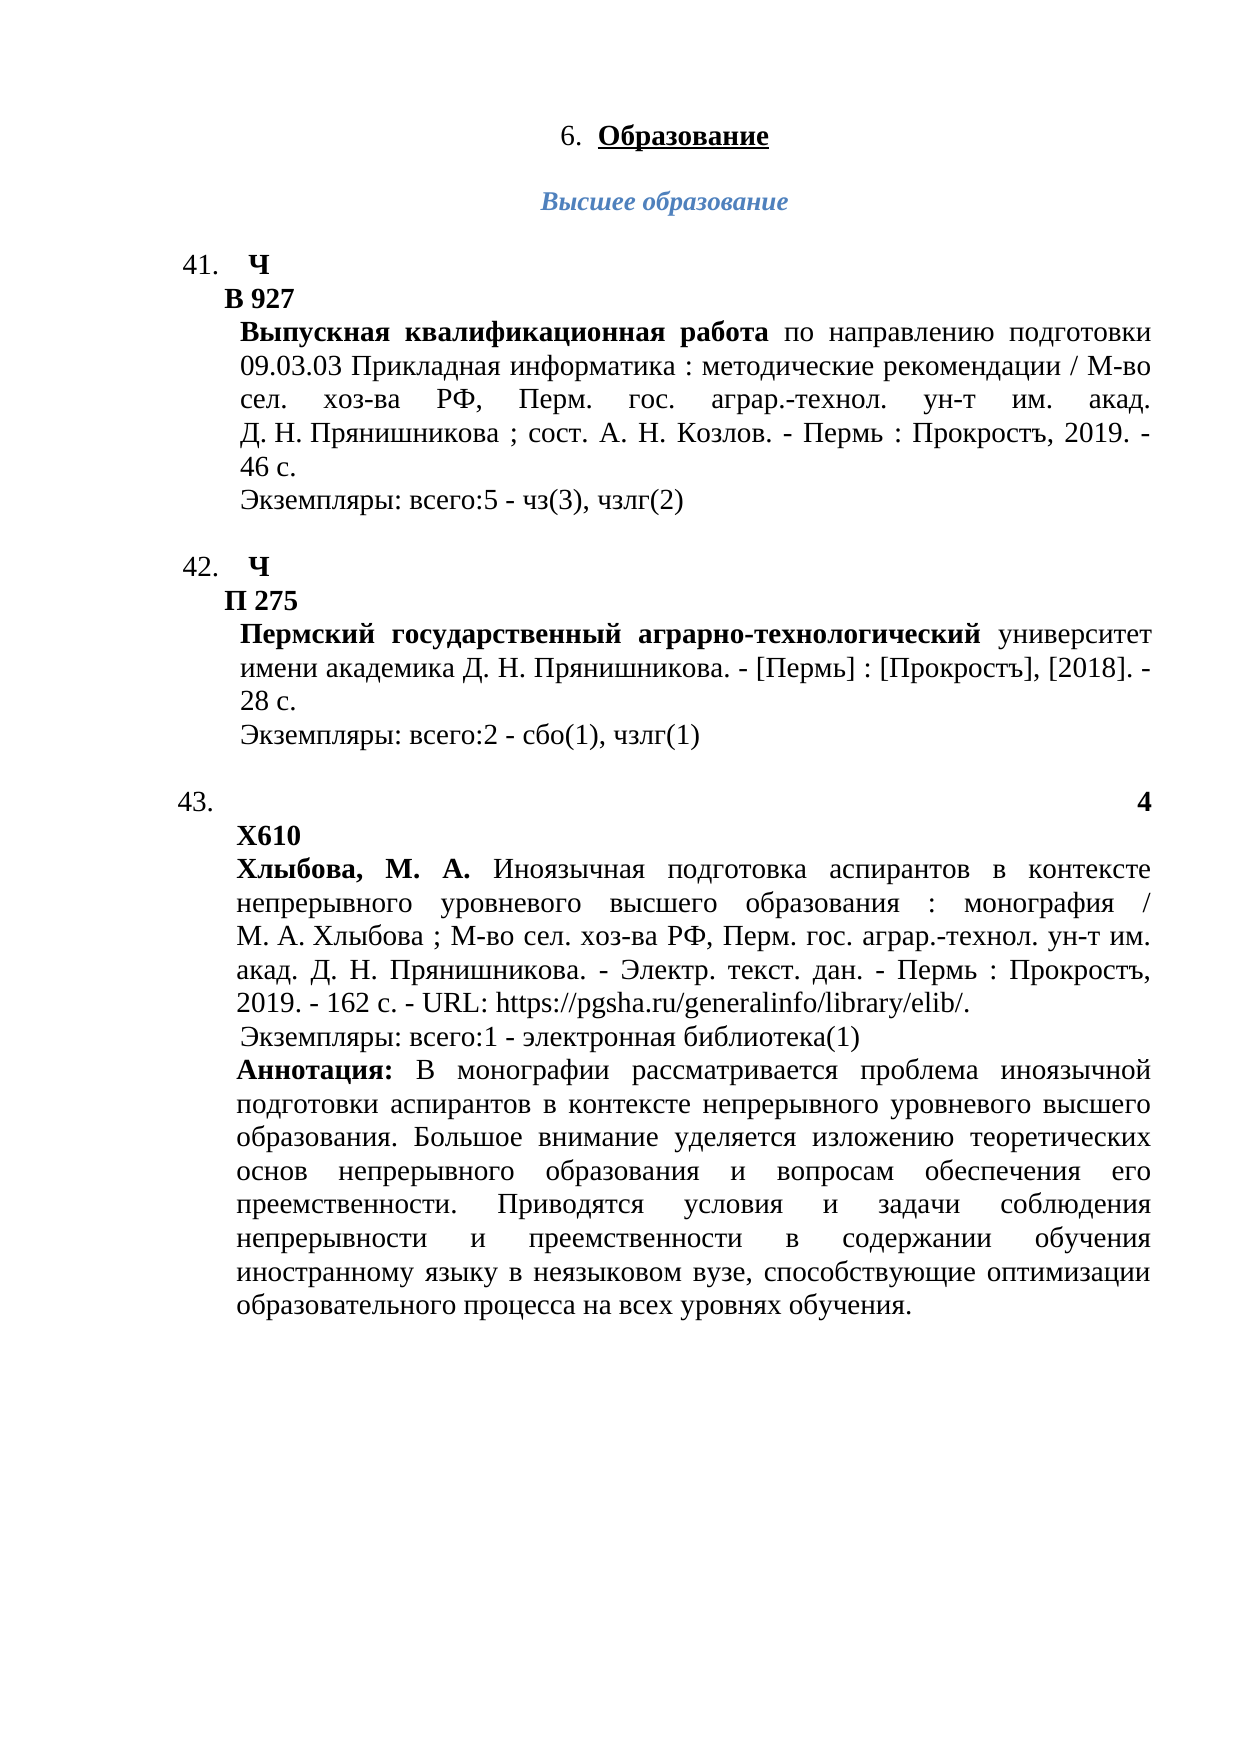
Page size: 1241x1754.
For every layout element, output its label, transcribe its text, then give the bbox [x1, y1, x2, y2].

text Выпускная квалификационная работа по направлению подготовки 09.03.03 Прикладная информатика : методические рекомендации / М-во сел. хоз-ва РФ, Перм. гос. аграр.-технол. ун-т им. акад. Д. Н. Прянишникова ; сост. А. Н. Козлов. - Пермь : Прокростъ, 2019. - 46 с. [240, 314, 1152, 482]
text 42. Ч [182, 549, 1152, 583]
list Аннотация: В монографии рассматривается проблема иноязычной подготовки аспирантов в контексте непрерывного уровневого высшего образования. Большое внимание уделяется изложению теоретических основ непрерывного образования и вопросам обеспечения его преемственности. Приводятся условия и задачи соблюдения непрерывности и преемственности в содержании обучения иностранному языку в неязыковом вузе, способствующие оптимизации образовательного процесса на всех уровнях обучения. [236, 1052, 1152, 1321]
text Пермский государственный аграрно-технологический университет имени академика Д. Н. Прянишникова. - [Пермь] : [Прокростъ], [2018]. - 28 с. [240, 616, 1152, 717]
text Экземпляры: всего:1 - электронная библиотека(1) [240, 1019, 1152, 1052]
list Образование [177, 118, 1152, 152]
text 43. 4 Х610 Хлыбова, М. А. Иноязычная подготовка аспирантов в контексте непрерывного уровневого высшего образования : монография / М. А. Хлыбова ; М-во сел. хоз-ва РФ, Перм. гос. аграр.-технол. ун-т им. акад. Д. Н. Прянишникова. - Электр. текст. дан. - Пермь : Прокростъ, 2019. - 162 с. - URL: https://pgsha.ru/generalinfo/library/elib/. [177, 784, 1152, 1019]
text П 275 [224, 583, 1152, 616]
text 41. Ч [182, 247, 1152, 281]
text В 927 [224, 281, 1152, 314]
text Экземпляры: всего:2 - сбо(1), чзлг(1) [240, 717, 1016, 751]
text Высшее образование [177, 185, 1152, 216]
text Экземпляры: всего:5 - чз(3), чзлг(2) [240, 482, 1016, 516]
